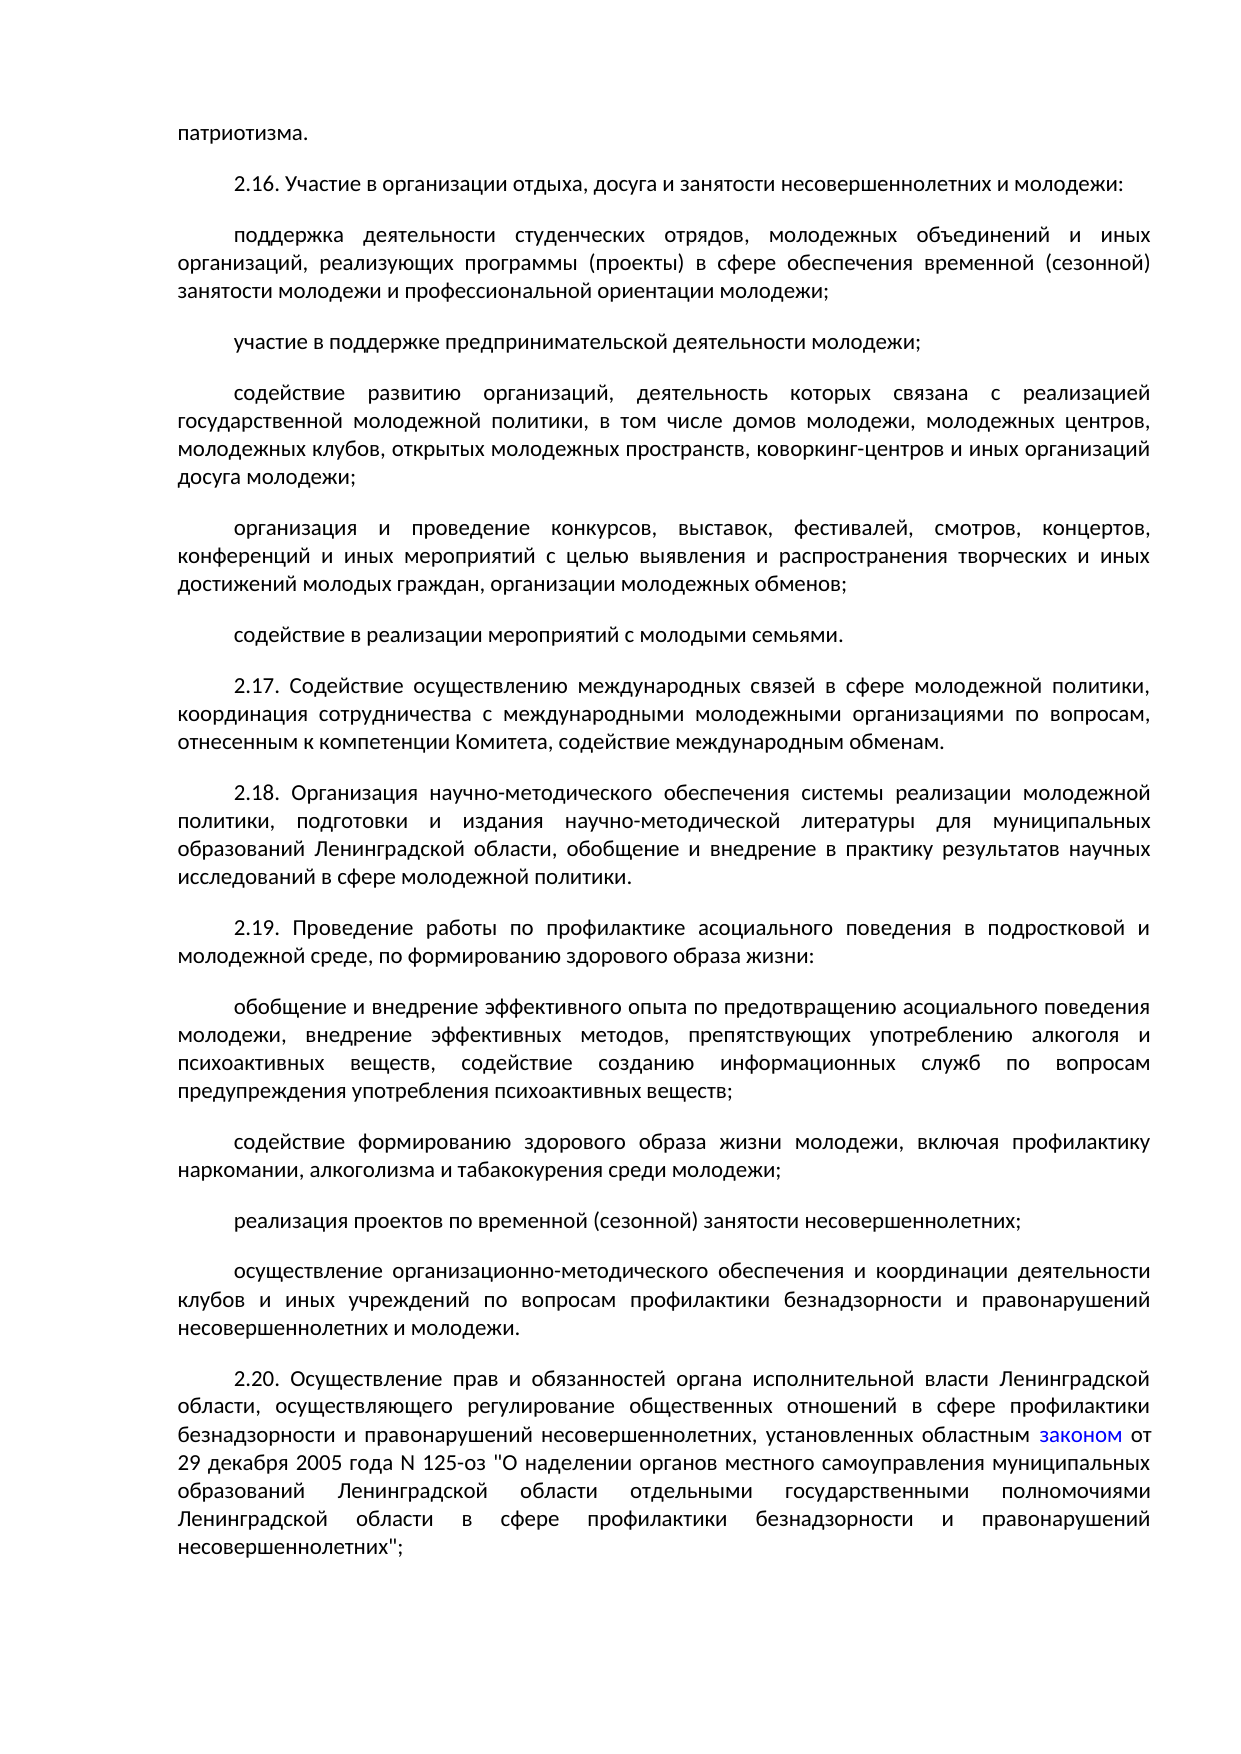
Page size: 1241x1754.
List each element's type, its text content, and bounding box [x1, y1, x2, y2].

text 2.18. Организация научно-методического обеспечения системы реализации молодежной политики, подготовки и издания научно-методической литературы для муниципальных образований Ленинградской области, обобщение и внедрение в практику результатов научных исследований в сфере молодежной политики. [177, 778, 1152, 890]
text обобщение и внедрение эффективного опыта по предотвращению асоциального поведения молодежи, внедрение эффективных методов, препятствующих употреблению алкоголя и психоактивных веществ, содействие созданию информационных служб по вопросам предупреждения употребления психоактивных веществ; [177, 992, 1152, 1104]
text 2.20. Осуществление прав и обязанностей органа исполнительной власти Ленинградской области, осуществляющего регулирование общественных отношений в сфере профилактики безнадзорности и правонарушений несовершеннолетних, установленных областным законом от 29 декабря 2005 года N 125-оз "О наделении органов местного самоуправления муниципальных образований Ленинградской области отдельными государственными полномочиями Ленинградской области в сфере профилактики безнадзорности и правонарушений несовершеннолетних"; [177, 1364, 1152, 1560]
text содействие развитию организаций, деятельность которых связана с реализацией государственной молодежной политики, в том числе домов молодежи, молодежных центров, молодежных клубов, открытых молодежных пространств, коворкинг-центров и иных организаций досуга молодежи; [177, 378, 1152, 490]
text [177, 118, 1152, 146]
text осуществление организационно-методического обеспечения и координации деятельности клубов и иных учреждений по вопросам профилактики безнадзорности и правонарушений несовершеннолетних и молодежи. [177, 1257, 1152, 1341]
text реализация проектов по временной (сезонной) занятости несовершеннолетних; [177, 1206, 1152, 1234]
text 2.16. Участие в организации отдыха, досуга и занятости несовершеннолетних и молодежи: [177, 169, 1152, 197]
text организация и проведение конкурсов, выставок, фестивалей, смотров, концертов, конференций и иных мероприятий с целью выявления и распространения творческих и иных достижений молодых граждан, организации молодежных обменов; [177, 513, 1152, 597]
text 2.17. Содействие осуществлению международных связей в сфере молодежной политики, координация сотрудничества с международными молодежными организациями по вопросам, отнесенным к компетенции Комитета, содействие международным обменам. [177, 671, 1152, 755]
text поддержка деятельности студенческих отрядов, молодежных объединений и иных организаций, реализующих программы (проекты) в сфере обеспечения временной (сезонной) занятости молодежи и профессиональной ориентации молодежи; [177, 220, 1152, 304]
text 2.19. Проведение работы по профилактике асоциального поведения в подростковой и молодежной среде, по формированию здорового образа жизни: [177, 913, 1152, 969]
text участие в поддержке предпринимательской деятельности молодежи; [177, 327, 1152, 355]
text содействие формированию здорового образа жизни молодежи, включая профилактику наркомании, алкоголизма и табакокурения среди молодежи; [177, 1127, 1152, 1183]
text содействие в реализации мероприятий с молодыми семьями. [177, 620, 1152, 648]
